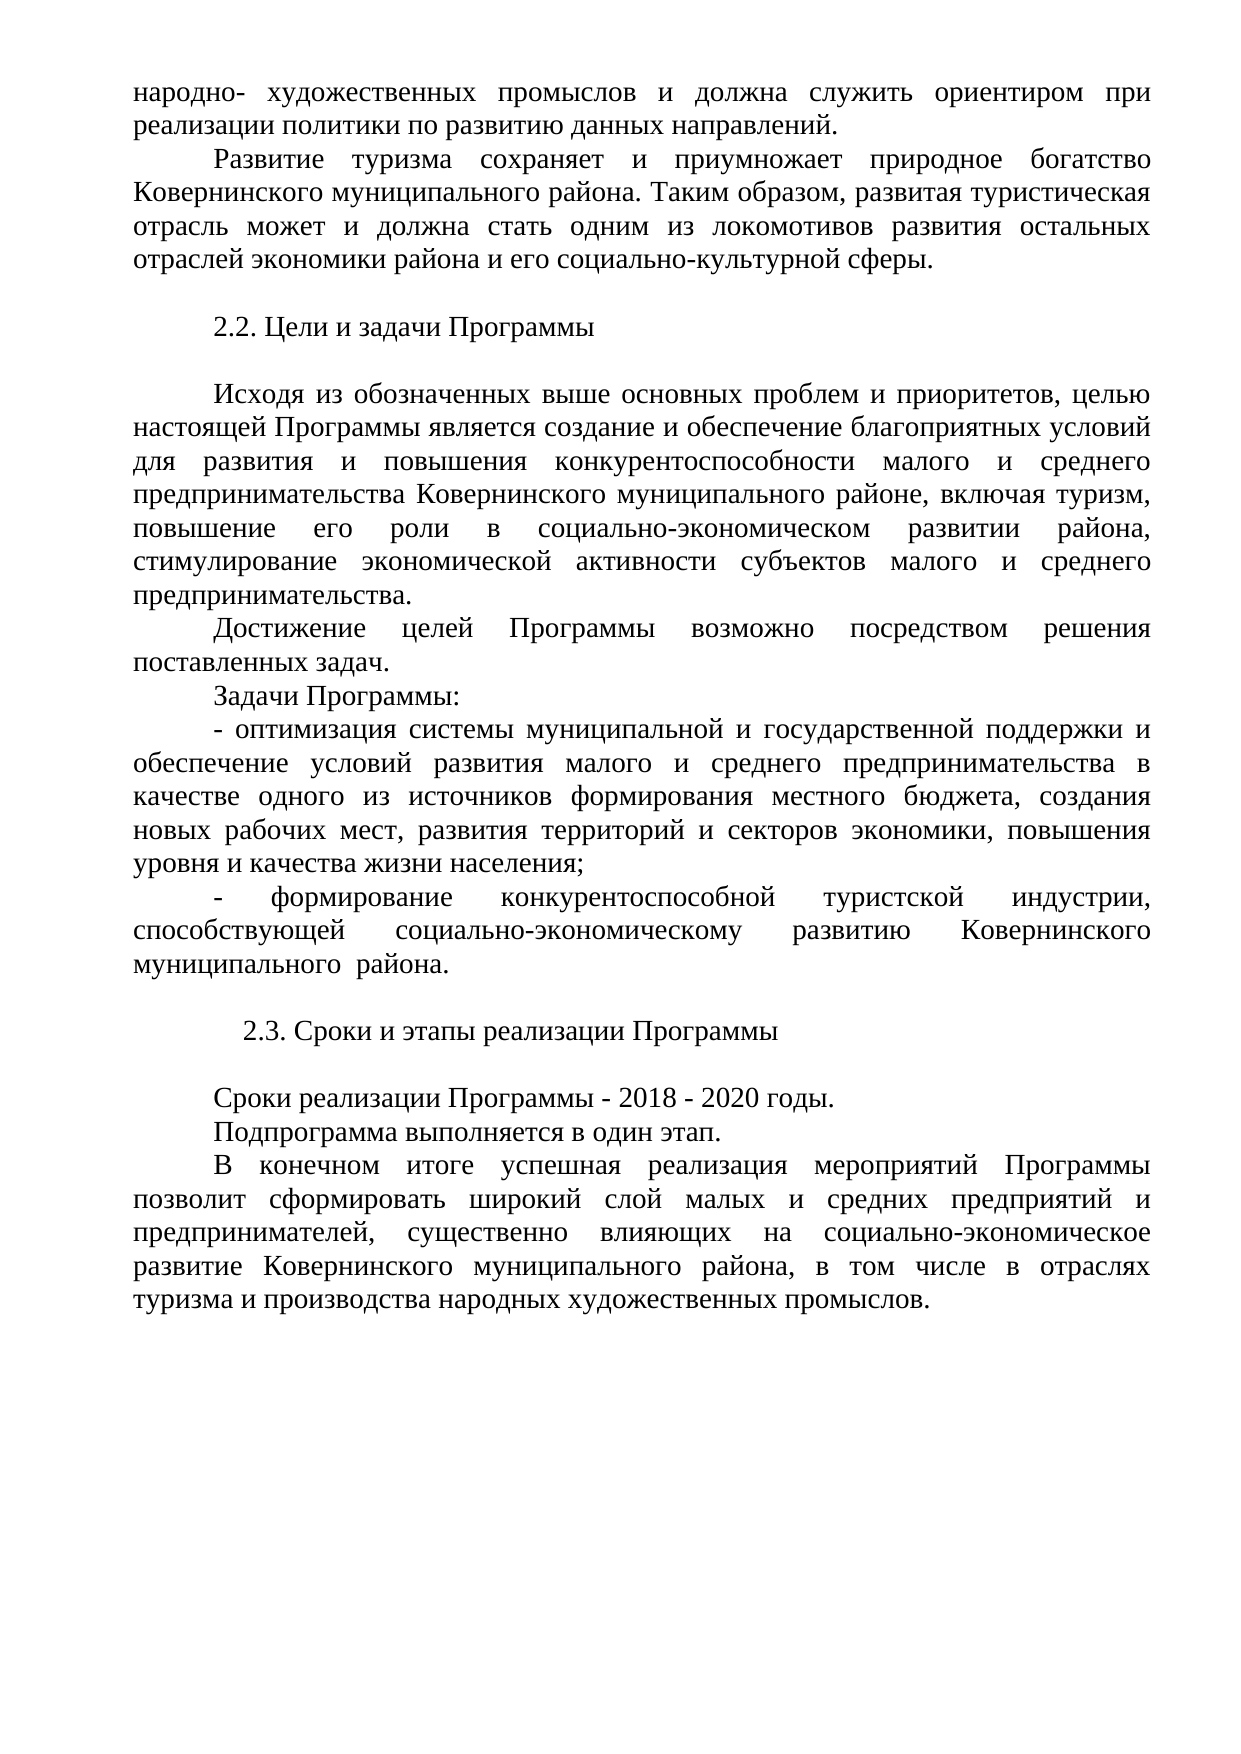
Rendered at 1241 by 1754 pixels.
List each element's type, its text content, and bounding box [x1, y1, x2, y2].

text 2.2. Цели и задачи Программы [133, 309, 1152, 342]
text - оптимизация системы муниципальной и государственной поддержки и обеспечение условий развития малого и среднего предпринимательства в качестве одного из источников формирования местного бюджета, создания новых рабочих мест, развития территорий и секторов экономики, повышения уровня и качества жизни населения; [133, 711, 1152, 879]
text Подпрограмма выполняется в один этап. [133, 1114, 1152, 1147]
text Достижение целей Программы возможно посредством решения поставленных задач. [133, 611, 1152, 678]
text - формирование конкурентоспособной туристской индустрии, способствующей социально-экономическому развитию Ковернинского муниципального района. [133, 879, 1152, 979]
text Исходя из обозначенных выше основных проблем и приоритетов, целью настоящей Программы является создание и обеспечение благоприятных условий для развития и повышения конкурентоспособности малого и среднего предпринимательства Ковернинского муниципального районе, включая туризм, повышение его роли в социально-экономическом развитии района, стимулирование экономической активности субъектов малого и среднего предпринимательства. [133, 376, 1152, 611]
text Задачи Программы: [133, 678, 1152, 711]
text В конечном итоге успешная реализация мероприятий Программы позволит сформировать широкий слой малых и средних предприятий и предпринимателей, существенно влияющих на социально-экономическое развитие Ковернинского муниципального района, в том числе в отраслях туризма и производства народных художественных промыслов. [133, 1147, 1152, 1315]
text 2.3. Сроки и этапы реализации Программы [162, 1013, 1152, 1047]
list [133, 74, 1152, 141]
text Развитие туризма сохраняет и приумножает природное богатство Ковернинского муниципального района. Таким образом, развитая туристическая отрасль может и должна стать одним из локомотивов развития остальных отраслей экономики района и его социально-культурной сферы. [133, 141, 1152, 275]
text Сроки реализации Программы - 2018 - 2020 годы. [133, 1080, 1152, 1114]
